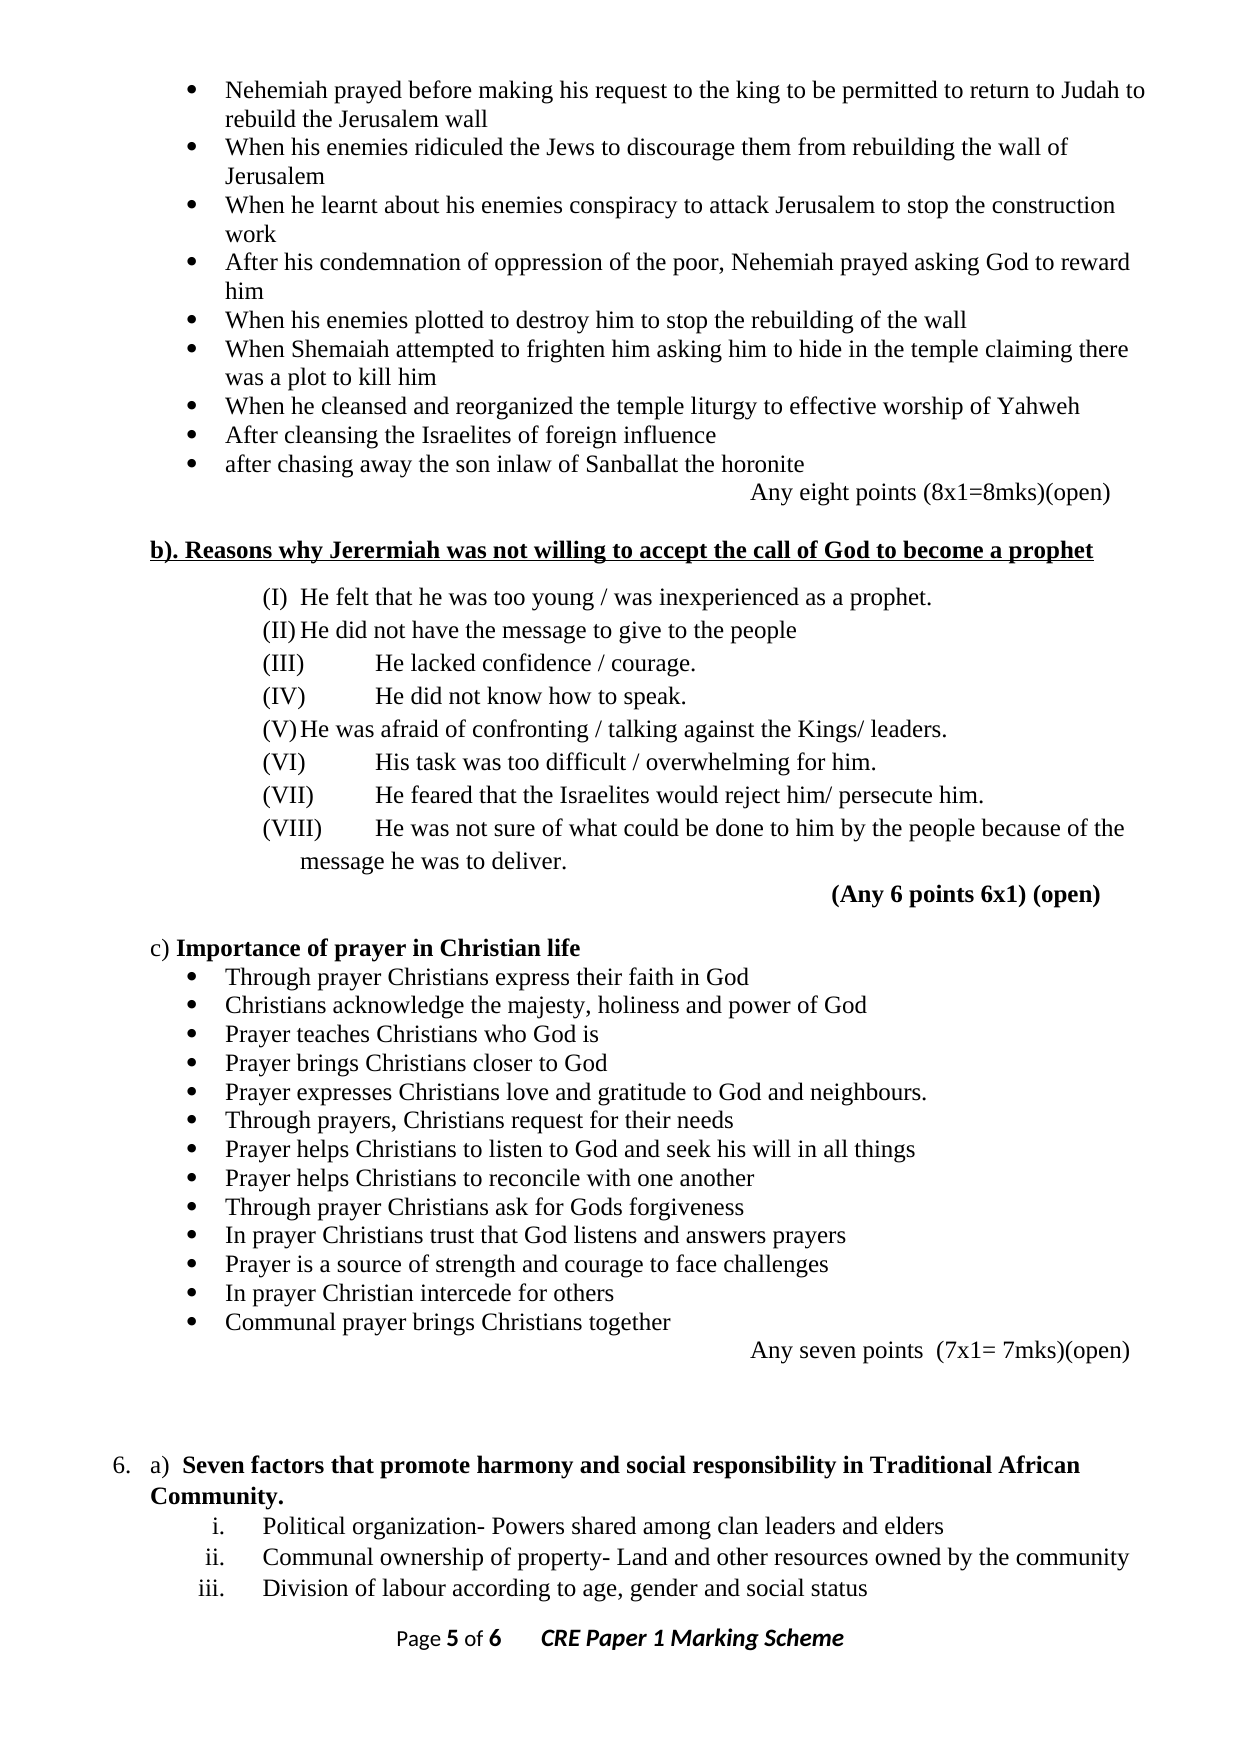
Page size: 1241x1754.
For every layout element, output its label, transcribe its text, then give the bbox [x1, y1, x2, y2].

list Division of labour according to age, gender and social status [225, 1573, 1165, 1602]
list He was not sure of what could be done to him by the people because of the message he was to deliver. [262, 813, 1165, 875]
list After cleansing the Israelites of foreign influence [187, 420, 1165, 449]
list Through prayer Christians express their faith in God [187, 962, 1165, 991]
list His task was too difficult / overwhelming for him. [262, 747, 1165, 776]
list Through prayers, Christians request for their needs [187, 1106, 1165, 1134]
list He did not have the message to give to the people [262, 615, 1165, 644]
list a) Seven factors that promote harmony and social responsibility in Traditional African Community. [112, 1451, 1165, 1510]
list When Shemaiah attempted to frighten him asking him to hide in the temple claiming there was a plot to kill him [187, 334, 1165, 391]
list He feared that the Israelites would reject him/ persecute him. [262, 780, 1165, 809]
list In prayer Christian intercede for others [187, 1278, 1165, 1307]
list He was afraid of confronting / talking against the Kings/ leaders. [262, 714, 1165, 743]
list Prayer helps Christians to listen to God and seek his will in all things [187, 1134, 1165, 1163]
list He did not know how to speak. [262, 681, 1165, 710]
list Prayer helps Christians to reconcile with one another [187, 1163, 1165, 1192]
text b). Reasons why Jerermiah was not willing to accept the call of God to become a prophet [75, 535, 1165, 564]
list Prayer teaches Christians who God is [187, 1019, 1165, 1048]
list Prayer is a source of strength and courage to face challenges [187, 1249, 1165, 1278]
list When his enemies plotted to destroy him to stop the rebuilding of the wall [187, 305, 1165, 334]
list After his condemnation of oppression of the poor, Nehemiah prayed asking God to reward him [187, 247, 1165, 305]
list Nehemiah prayed before making his request to the king to be permitted to return to Judah to rebuild the Jerusalem wall [187, 75, 1165, 132]
list He felt that he was too young / was inexperienced as a prophet. [262, 582, 1165, 611]
list Communal prayer brings Christians together [187, 1307, 1165, 1336]
list Any seven points (7x1= 7mks)(open) [750, 1336, 1165, 1364]
list Any eight points (8x1=8mks)(open) [750, 477, 1165, 506]
list after chasing away the son inlaw of Sanballat the horonite [187, 449, 1165, 477]
text c) Importance of prayer in Christian life [150, 933, 1165, 962]
list Prayer expresses Christians love and gratitude to God and neighbours. [187, 1077, 1165, 1106]
list When his enemies ridiculed the Jews to discourage them from rebuilding the wall of Jerusalem [187, 132, 1165, 190]
list (Any 6 points 6x1) (open) [750, 879, 1165, 908]
list Political organization- Powers shared among clan leaders and elders [225, 1511, 1165, 1540]
list Christians acknowledge the majesty, holiness and power of God [187, 991, 1165, 1019]
list He lacked confidence / courage. [262, 648, 1165, 677]
list Through prayer Christians ask for Gods forgiveness [187, 1192, 1165, 1221]
list Communal ownership of property- Land and other resources owned by the community [225, 1542, 1165, 1571]
list Prayer brings Christians closer to God [187, 1048, 1165, 1077]
list When he learnt about his enemies conspiracy to attack Jerusalem to stop the construction work [187, 190, 1165, 247]
list When he cleansed and reorganized the temple liturgy to effective worship of Yahweh [187, 391, 1165, 420]
list In prayer Christians trust that God listens and answers prayers [187, 1221, 1165, 1249]
